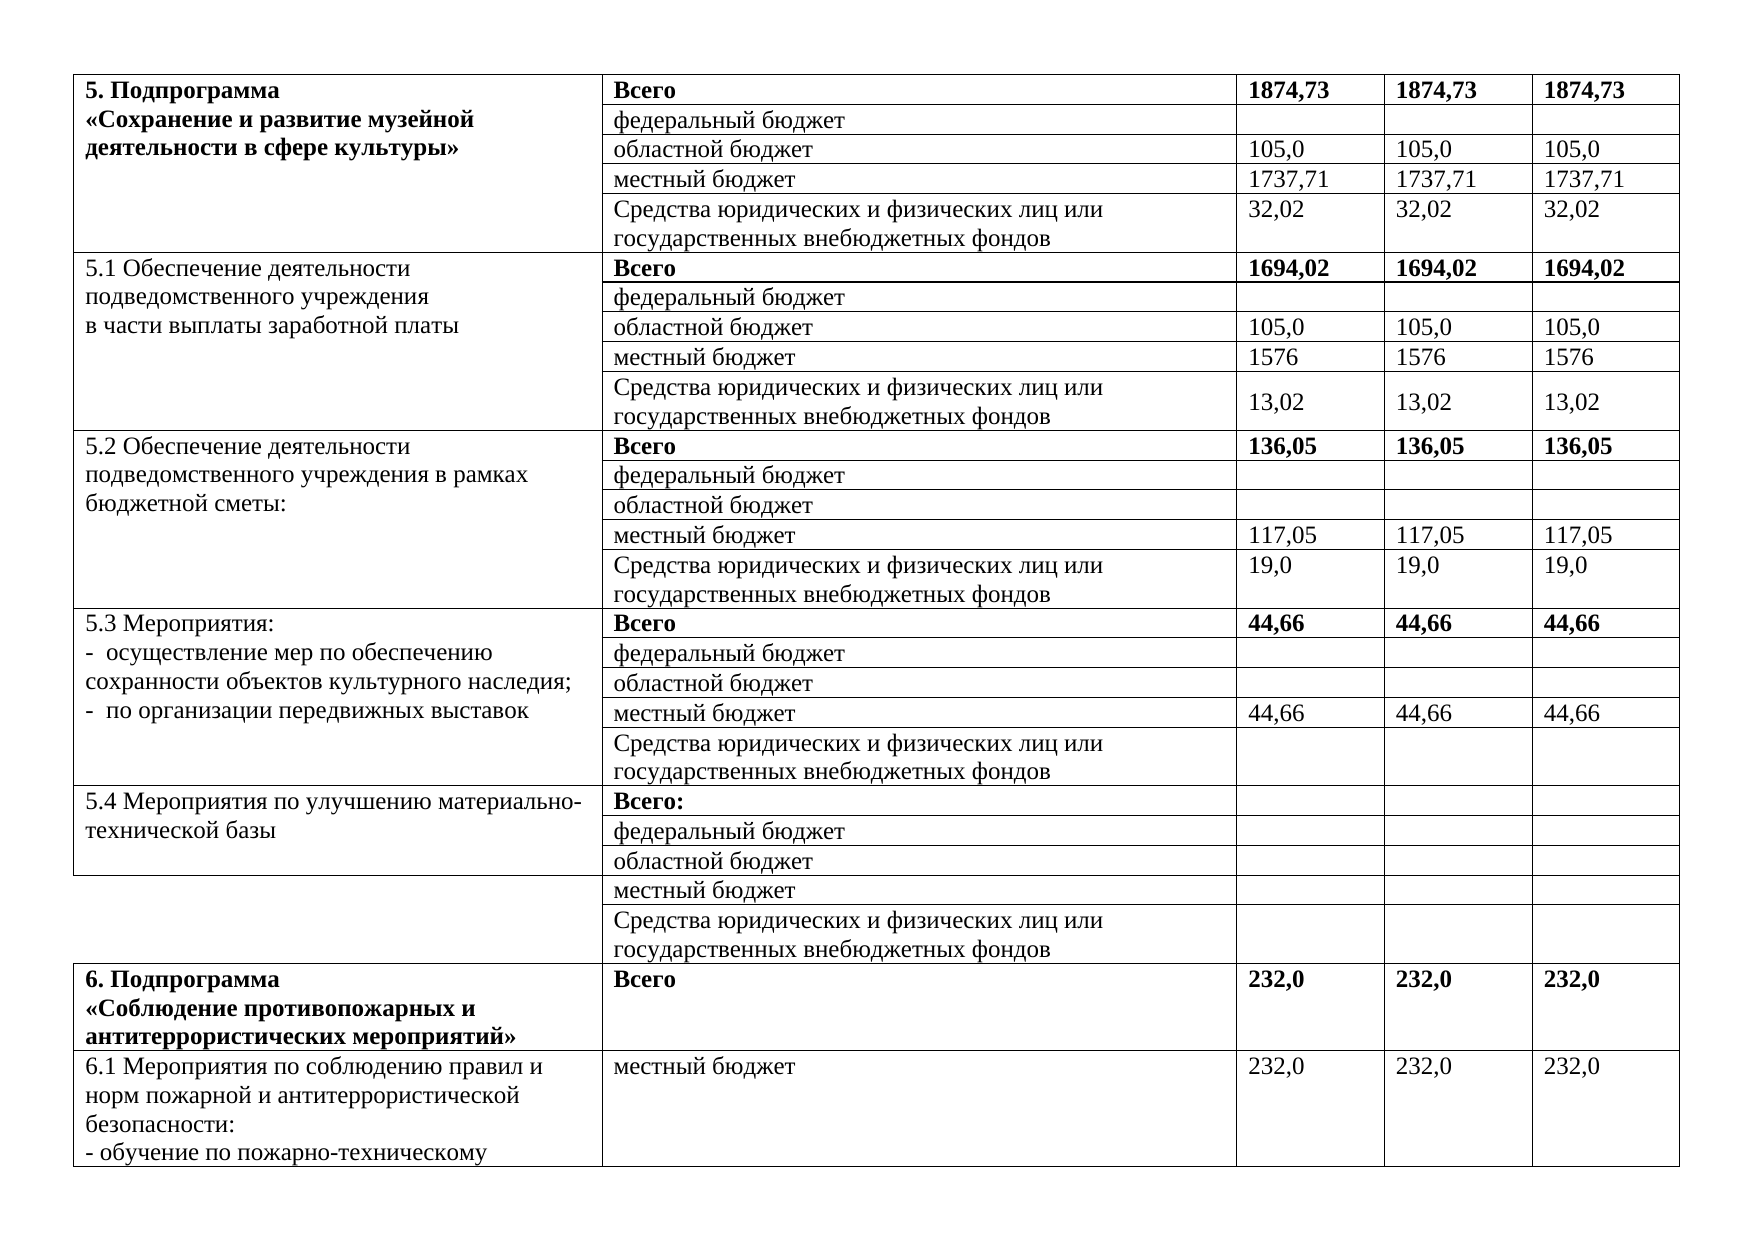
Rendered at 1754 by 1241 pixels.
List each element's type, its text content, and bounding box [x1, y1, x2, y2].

table_cell [1385, 786, 1532, 815]
table_cell [1237, 816, 1384, 845]
table_cell 13,02 [1533, 372, 1679, 430]
table_cell 1874,73 [1385, 75, 1532, 104]
table_cell федеральный бюджет [603, 638, 1236, 667]
table_cell 1694,02 [1237, 253, 1384, 281]
table_cell [1237, 876, 1384, 904]
table_cell 232,0 [1533, 1051, 1679, 1166]
table_cell местный бюджет [603, 164, 1236, 193]
table_cell Всего [603, 253, 1236, 281]
table_cell 232,0 [1237, 1051, 1384, 1166]
table_cell Средства юридических и физических лиц или государственных внебюджетных фондов [603, 728, 1236, 785]
table_cell федеральный бюджет [603, 283, 1236, 311]
table_cell [1385, 490, 1532, 519]
table_cell 1874,73 [1533, 75, 1679, 104]
table_cell [1385, 846, 1532, 874]
table_cell 44,66 [1533, 698, 1679, 727]
table_cell [1533, 905, 1679, 963]
table_cell 105,0 [1385, 135, 1532, 163]
table_cell 5.4 Мероприятия по улучшению материально-технической базы [74, 786, 602, 874]
table_cell Средства юридических и физических лиц или государственных внебюджетных фондов [603, 372, 1236, 430]
table_cell 105,0 [1237, 135, 1384, 163]
table_cell 117,05 [1533, 520, 1679, 549]
table_cell 44,66 [1385, 698, 1532, 727]
table_cell [1385, 905, 1532, 963]
table_cell [1385, 668, 1532, 697]
table_cell 19,0 [1533, 550, 1679, 607]
table_cell 105,0 [1533, 135, 1679, 163]
table_cell [1385, 876, 1532, 904]
table_cell областной бюджет [603, 846, 1236, 874]
table_cell [1533, 283, 1679, 311]
table_cell 117,05 [1237, 520, 1384, 549]
table_cell [1533, 461, 1679, 489]
table_cell [1237, 638, 1384, 667]
table_cell [1237, 490, 1384, 519]
table_cell [1533, 728, 1679, 785]
table_cell [1533, 490, 1679, 519]
table_cell 44,66 [1237, 698, 1384, 727]
table_cell 1874,73 [1237, 75, 1384, 104]
table_cell 1576 [1237, 342, 1384, 371]
table_cell федеральный бюджет [603, 105, 1236, 133]
table_cell областной бюджет [603, 312, 1236, 341]
table_cell Всего: [603, 786, 1236, 815]
table_cell [1385, 283, 1532, 311]
table_cell местный бюджет [603, 520, 1236, 549]
table_cell 44,66 [1533, 609, 1679, 637]
table_cell 32,02 [1237, 194, 1384, 252]
table_cell [1533, 638, 1679, 667]
table_cell [1237, 105, 1384, 133]
table_cell [1237, 461, 1384, 489]
table_cell местный бюджет [603, 342, 1236, 371]
table_cell местный бюджет [603, 1051, 1236, 1166]
table_cell 13,02 [1237, 372, 1384, 430]
table_cell 1576 [1533, 342, 1679, 371]
table_cell 105,0 [1385, 312, 1532, 341]
table_cell областной бюджет [603, 135, 1236, 163]
table_cell 105,0 [1533, 312, 1679, 341]
table_cell [1237, 786, 1384, 815]
table_cell 5.3 Мероприятия: - осуществление мер по обеспечению сохранности объектов культурного наследия; - по организации передвижных выставок [74, 609, 602, 785]
table_cell [1533, 816, 1679, 845]
table_cell 232,0 [1533, 964, 1679, 1050]
table_cell 44,66 [1385, 609, 1532, 637]
table_cell 117,05 [1385, 520, 1532, 549]
table_cell 1694,02 [1533, 253, 1679, 281]
table_cell [1237, 728, 1384, 785]
table_cell местный бюджет [603, 698, 1236, 727]
table_cell 1737,71 [1237, 164, 1384, 193]
table_cell [1385, 461, 1532, 489]
table_cell 232,0 [1237, 964, 1384, 1050]
table_cell федеральный бюджет [603, 461, 1236, 489]
table_cell 1737,71 [1385, 164, 1532, 193]
table_cell 32,02 [1385, 194, 1532, 252]
table_cell 136,05 [1385, 431, 1532, 459]
table_cell областной бюджет [603, 490, 1236, 519]
table_cell 105,0 [1237, 312, 1384, 341]
table_cell [1237, 668, 1384, 697]
table_cell 1694,02 [1385, 253, 1532, 281]
table_cell [1533, 786, 1679, 815]
table_cell [1385, 105, 1532, 133]
table_cell 136,05 [1237, 431, 1384, 459]
table_cell 1737,71 [1533, 164, 1679, 193]
table_cell 32,02 [1533, 194, 1679, 252]
table_cell [1533, 846, 1679, 874]
table_cell 232,0 [1385, 1051, 1532, 1166]
table_cell 136,05 [1533, 431, 1679, 459]
table_cell [1385, 816, 1532, 845]
table_cell 1576 [1385, 342, 1532, 371]
table_cell Всего [603, 431, 1236, 459]
table_cell [1237, 846, 1384, 874]
table_cell 6. Подпрограмма «Соблюдение противопожарных и антитеррористических мероприятий» [74, 964, 602, 1050]
table_cell [1533, 668, 1679, 697]
table_cell Всего [603, 609, 1236, 637]
table_cell [1533, 105, 1679, 133]
table_cell 232,0 [1385, 964, 1532, 1050]
table_cell 5.2 Обеспечение деятельности подведомственного учреждения в рамках бюджетной сметы: [74, 431, 602, 607]
table_cell Средства юридических и физических лиц или государственных внебюджетных фондов [603, 905, 1236, 963]
table_cell Всего [603, 964, 1236, 1050]
table_cell 19,0 [1237, 550, 1384, 607]
table_cell [1237, 905, 1384, 963]
table_cell 5. Подпрограмма «Сохранение и развитие музейной деятельности в сфере культуры» [74, 75, 602, 252]
table_cell местный бюджет [603, 876, 1236, 904]
table_cell [1533, 876, 1679, 904]
table_cell федеральный бюджет [603, 816, 1236, 845]
table_cell областной бюджет [603, 668, 1236, 697]
table_cell 5.1 Обеспечение деятельности подведомственного учреждения в части выплаты заработной платы [74, 253, 602, 430]
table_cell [74, 1051, 602, 1166]
table_cell [1237, 283, 1384, 311]
table_cell 44,66 [1237, 609, 1384, 637]
table_cell [1385, 728, 1532, 785]
table_cell Средства юридических и физических лиц или государственных внебюджетных фондов [603, 194, 1236, 252]
table_cell Средства юридических и физических лиц или государственных внебюджетных фондов [603, 550, 1236, 607]
table_cell 19,0 [1385, 550, 1532, 607]
table_cell [1385, 638, 1532, 667]
table_cell 13,02 [1385, 372, 1532, 430]
table_cell Всего [603, 75, 1236, 104]
